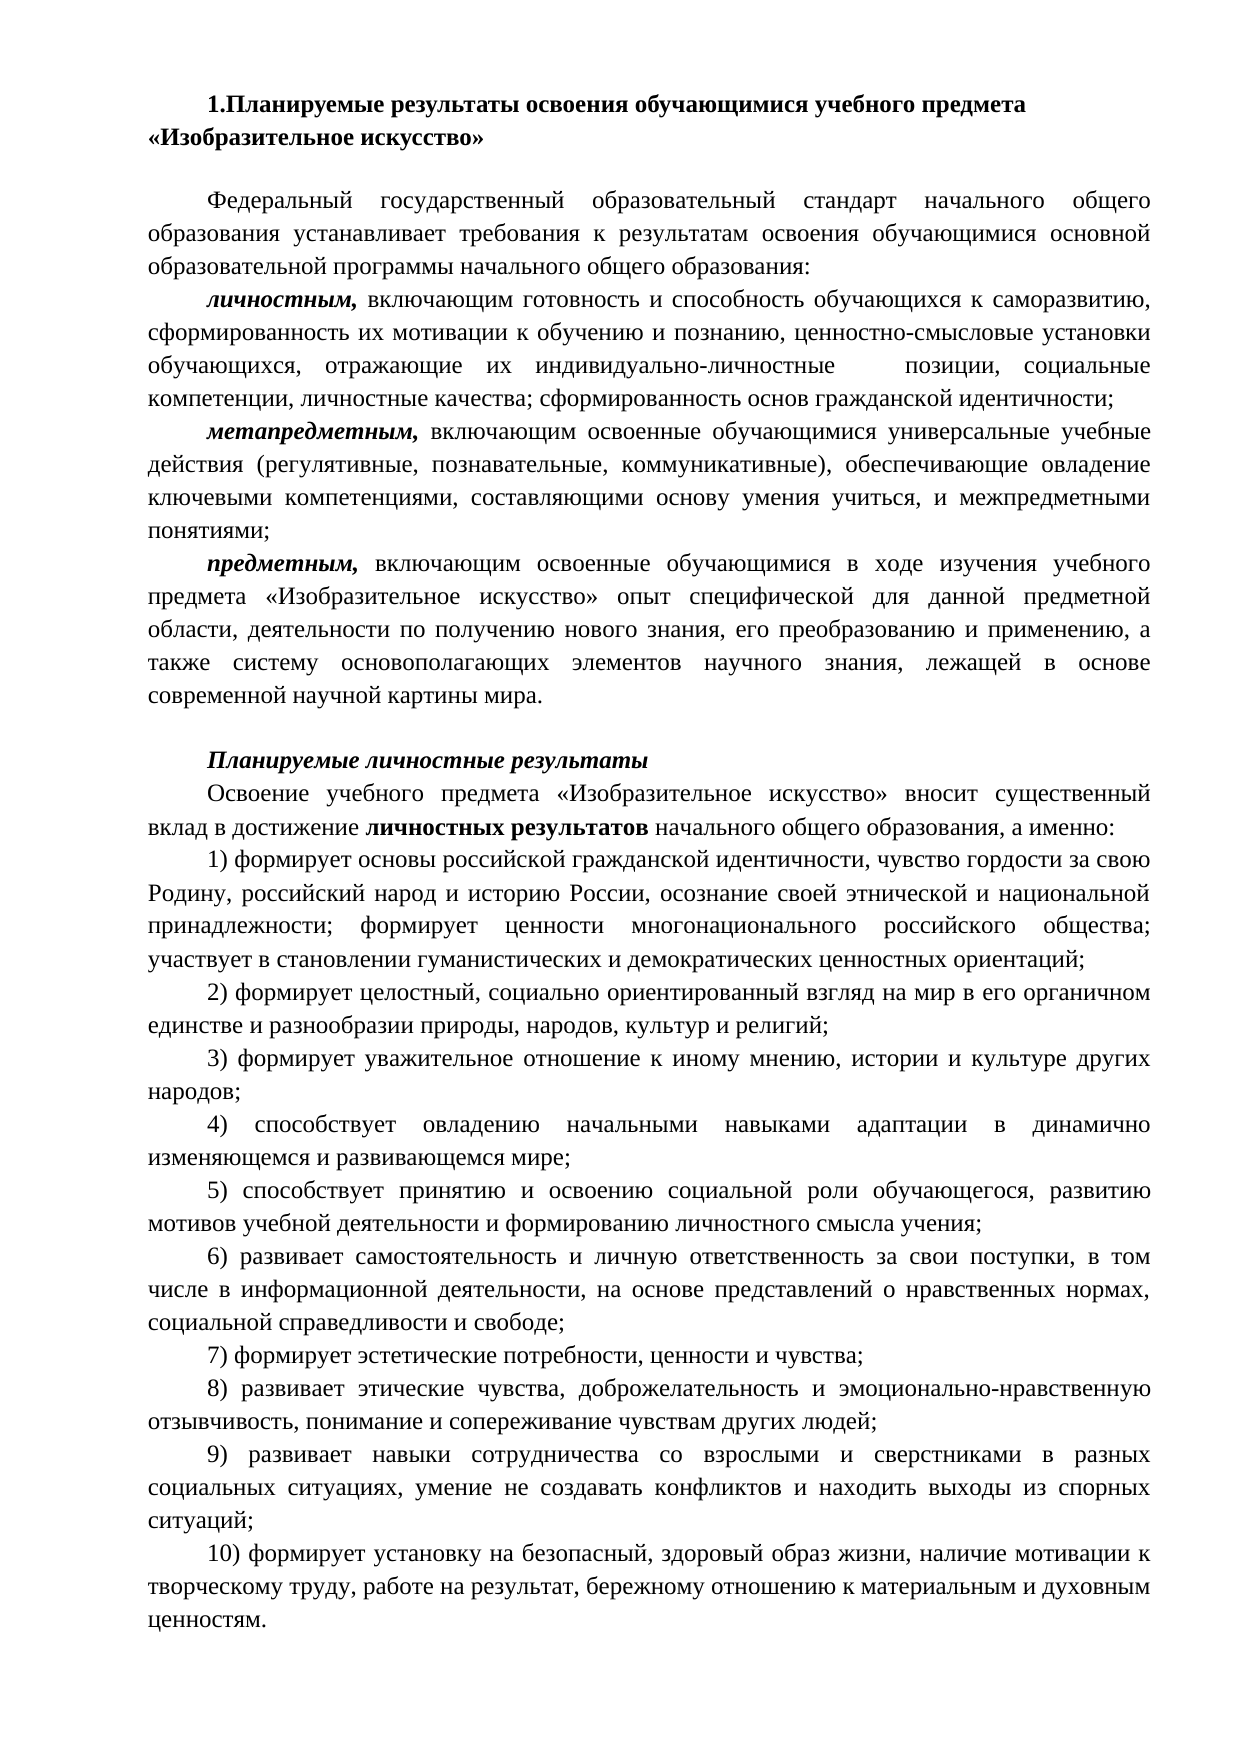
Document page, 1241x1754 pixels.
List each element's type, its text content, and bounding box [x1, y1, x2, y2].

text Планируемые личностные результаты [148, 746, 1152, 774]
text метапредметным, включающим освоенные обучающимися универсальные учебные действия (регулятивные, познавательные, коммуникативные), обеспечивающие овладение ключевыми компетенциями, составляющими основу умения учиться, и межпредметными понятиями; [148, 416, 1152, 544]
text 1) формирует основы российской гражданской идентичности, чувство гордости за свою Родину, российский народ и историю России, осознание своей этнической и национальной принадлежности; формирует ценности многонационального российского общества; участвует в становлении гуманистических и демократических ценностных ориентаций; [148, 844, 1152, 972]
text 9) развивает навыки сотрудничества со взрослыми и сверстниками в разных социальных ситуациях, умение не создавать конфликтов и находить выходы из спорных ситуаций; [148, 1439, 1152, 1534]
text 10) формирует установку на безопасный, здоровый образ жизни, наличие мотивации к творческому труду, работе на результат, бережному отношению к материальным и духовным ценностям. [148, 1538, 1152, 1633]
text 8) развивает этические чувства, доброжелательность и эмоционально-нравственную отзывчивость, понимание и сопереживание чувствам других людей; [148, 1373, 1152, 1435]
text Освоение учебного предмета «Изобразительное искусство» вносит существенный вклад в достижение личностных результатов начального общего образования, а именно: [148, 778, 1152, 840]
text 6) развивает самостоятельность и личную ответственность за свои поступки, в том числе в информационной деятельности, на основе представлений о нравственных нормах, социальной справедливости и свободе; [148, 1241, 1152, 1336]
text предметным, включающим освоенные обучающимися в ходе изучения учебного предмета «Изобразительное искусство» опыт специфической для данной предметной области, деятельности по получению нового знания, его преобразованию и применению, а также систему основополагающих элементов научного знания, лежащей в основе современной научной картины мира. [148, 548, 1152, 709]
text 2) формирует целостный, социально ориентированный взгляд на мир в его органичном единстве и разнообразии природы, народов, культур и религий; [148, 977, 1152, 1038]
text личностным, включающим готовность и способность обучающихся к саморазвитию, сформированность их мотивации к обучению и познанию, ценностно-смысловые установки обучающихся, отражающие их индивидуально-личностные позиции, социальные компетенции, личностные качества; сформированность основ гражданской идентичности; [148, 284, 1152, 412]
text 7) формирует эстетические потребности, ценности и чувства; [148, 1340, 1152, 1369]
text 5) способствует принятию и освоению социальной роли обучающегося, развитию мотивов учебной деятельности и формированию личностного смысла учения; [148, 1175, 1152, 1237]
text 3) формирует уважительное отношение к иному мнению, истории и культуре других народов; [148, 1043, 1152, 1104]
text 4) способствует овладению начальными навыками адаптации в динамично изменяющемся и развивающемся мире; [148, 1109, 1152, 1171]
text 1.Планируемые результаты освоения обучающимися учебного предмета «Изобразительное искусство» [148, 89, 1152, 150]
text Федеральный государственный образовательный стандарт начального общего образования устанавливает требования к результатам освоения обучающимися основной образовательной программы начального общего образования: [148, 185, 1152, 280]
